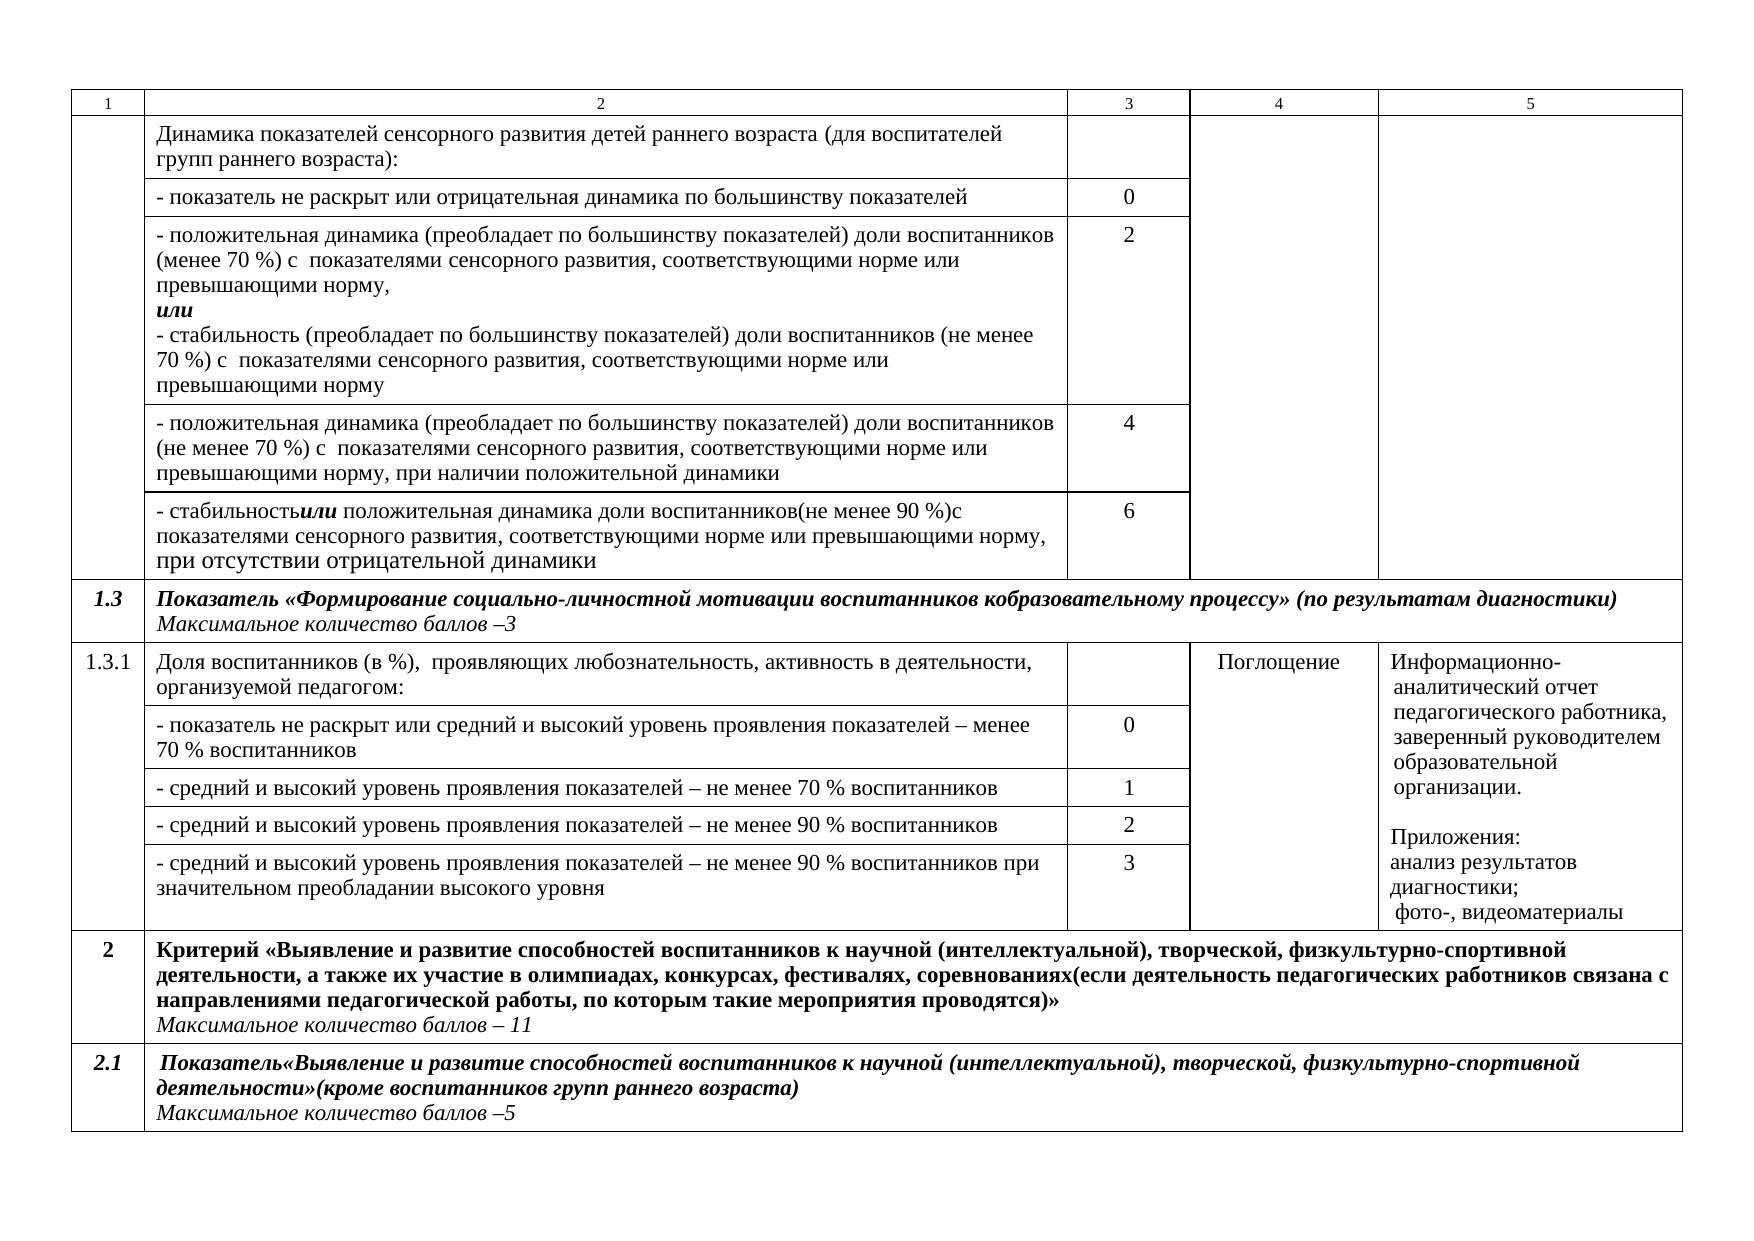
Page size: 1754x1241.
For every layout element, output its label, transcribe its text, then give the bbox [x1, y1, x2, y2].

table_cell 1.3.1 [72, 643, 144, 930]
table_cell Показатель «Формирование социально-личностной мотивации воспитанников кобразовательному процессу» (по результатам диагностики) Максимальное количество баллов –3 [145, 580, 1682, 642]
table_cell - положительная динамика (преобладает по большинству показателей) доли воспитанников (не менее 70 %) с показателями сенсорного развития, соответствующими норме или превышающими норму, при наличии положительной динамики [145, 405, 1067, 491]
table_cell 2 [72, 931, 144, 1043]
table_cell - показатель не раскрыт или отрицательная динамика по большинству показателей [145, 179, 1067, 216]
table_cell 4 [1068, 405, 1189, 491]
table_header 2 [145, 90, 1067, 115]
table_cell - показатель не раскрыт или средний и высокий уровень проявления показателей – менее 70 % воспитанников [145, 706, 1067, 768]
table_cell [1068, 116, 1189, 178]
table_cell Динамика показателей сенсорного развития детей раннего возраста (для воспитателей групп раннего возраста): [145, 116, 1067, 178]
table_cell - средний и высокий уровень проявления показателей – не менее 90 % воспитанников [145, 807, 1067, 844]
table_cell - стабильностьили положительная динамика доли воспитанников(не менее 90 %)с показателями сенсорного развития, соответствующими норме или превышающими норму, при отсутствии отрицательной динамики [145, 493, 1067, 579]
table_header 1 [72, 90, 144, 115]
table_cell - средний и высокий уровень проявления показателей – не менее 90 % воспитанников при значительном преобладании высокого уровня [145, 845, 1067, 930]
table_cell 0 [1068, 706, 1189, 768]
table_header 5 [1379, 90, 1682, 115]
table_cell Критерий «Выявление и развитие способностей воспитанников к научной (интеллектуальной), творческой, физкультурно-спортивной деятельности, а также их участие в олимпиадах, конкурсах, фестивалях, соревнованиях(если деятельность педагогических работников связана с направлениями педагогической работы, по которым такие мероприятия проводятся)» Максимальное количество баллов – 11 [145, 931, 1682, 1043]
table_cell 2 [1068, 807, 1189, 844]
table_header 4 [1191, 90, 1378, 115]
table_cell Показатель«Выявление и развитие способностей воспитанников к научной (интеллектуальной), творческой, физкультурно-спортивной деятельности»(кроме воспитанников групп раннего возраста) Максимальное количество баллов –5 [145, 1044, 1682, 1131]
table_cell 6 [1068, 493, 1189, 579]
table_cell 1.3 [72, 580, 144, 642]
table_cell 0 [1068, 179, 1189, 216]
table_cell 2 [1068, 217, 1189, 403]
table_cell Поглощение [1191, 643, 1378, 930]
table_cell - положительная динамика (преобладает по большинству показателей) доли воспитанников (менее 70 %) с показателями сенсорного развития, соответствующими норме или превышающими норму, или - стабильность (преобладает по большинству показателей) доли воспитанников (не менее 70 %) с показателями сенсорного развития, соответствующими норме или превышающими норму [145, 217, 1067, 403]
table_cell Доля воспитанников (в %), проявляющих любознательность, активность в деятельности, организуемой педагогом: [145, 643, 1067, 705]
table_cell Информационно-аналитический отчет педагогического работника, заверенный руководителем образовательной организации. Приложения: анализ результатов диагностики; фото-, видеоматериалы [1379, 643, 1682, 930]
table_cell - средний и высокий уровень проявления показателей – не менее 70 % воспитанников [145, 769, 1067, 806]
table_cell [1068, 643, 1189, 705]
table_cell 2.1 [72, 1044, 144, 1131]
table_cell 3 [1068, 845, 1189, 930]
table_cell 1 [1068, 769, 1189, 806]
table_header 3 [1068, 90, 1189, 115]
